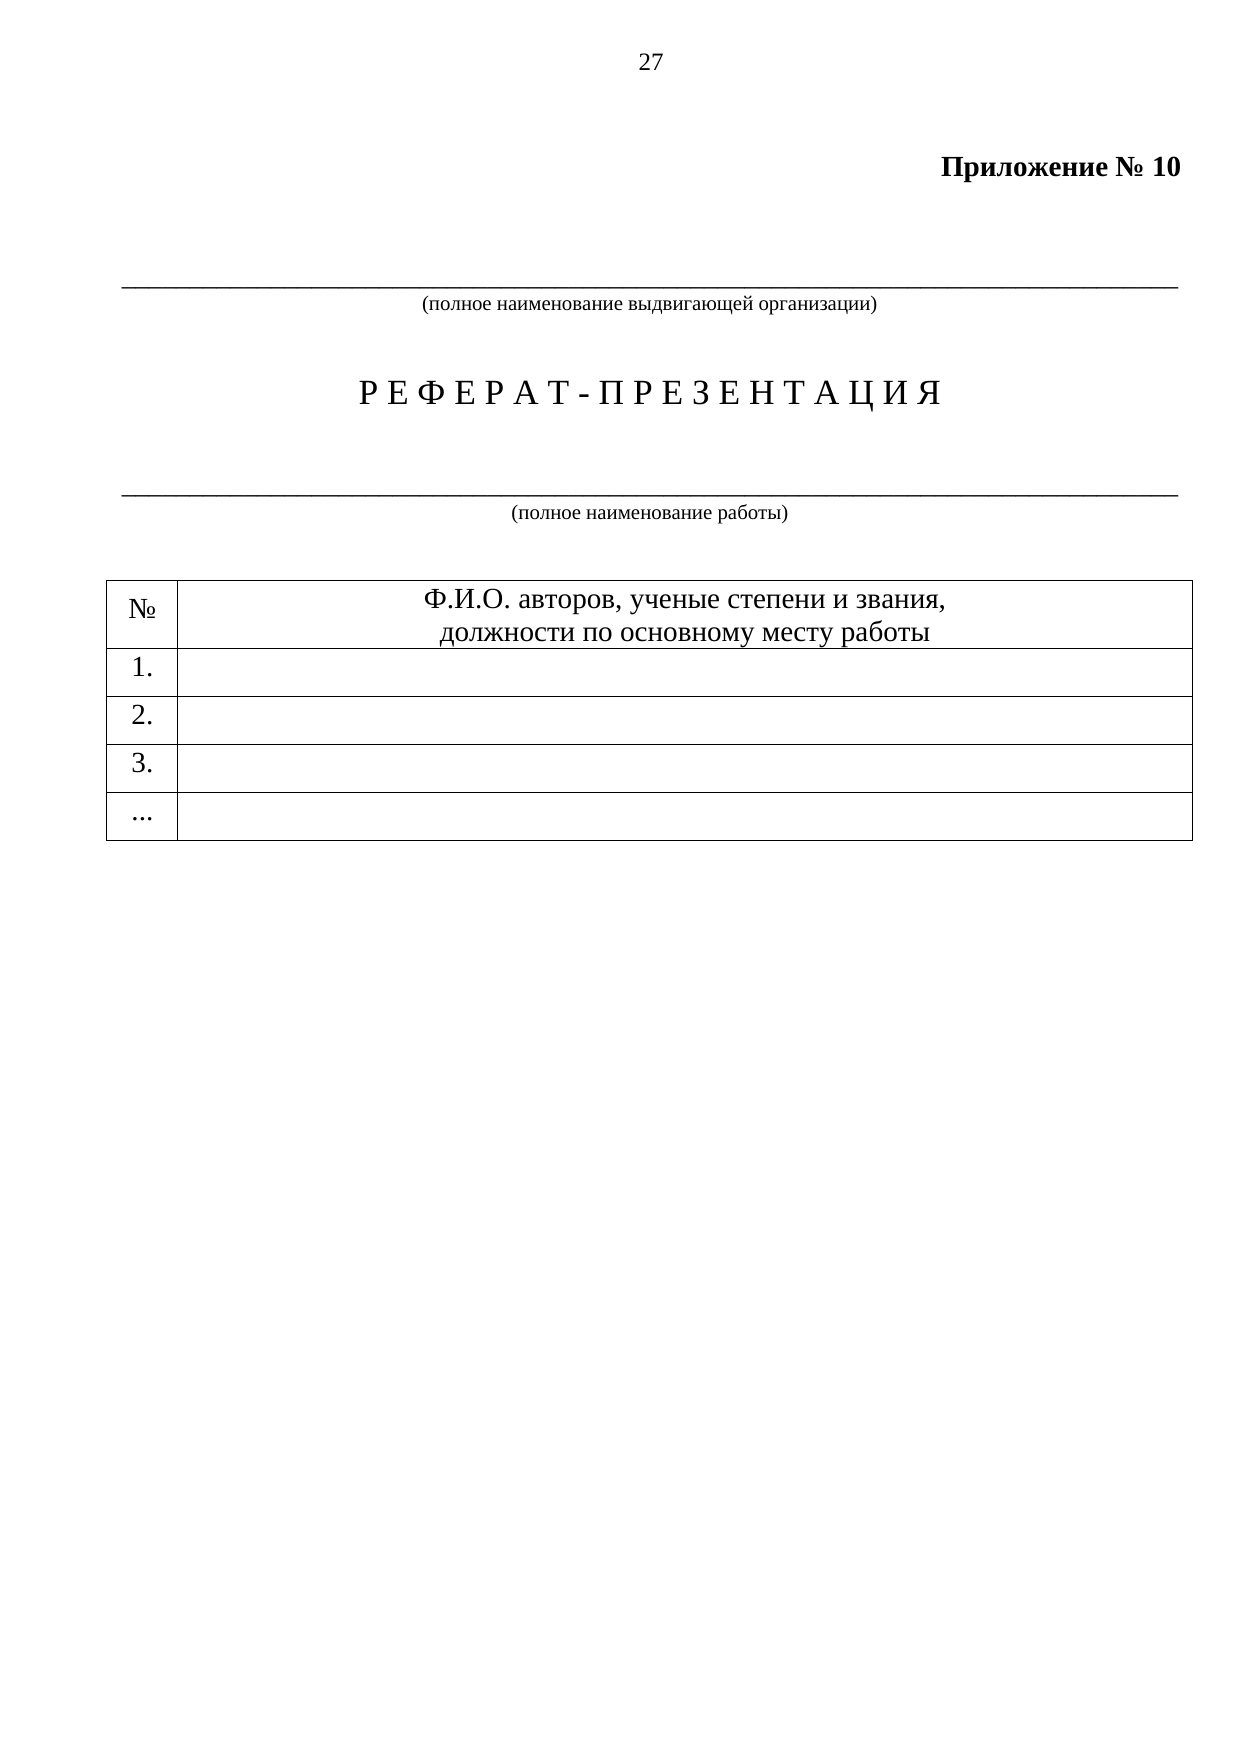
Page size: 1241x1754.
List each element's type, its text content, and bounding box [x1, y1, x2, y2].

text Приложение № 10 [118, 149, 1181, 183]
table_header № [107, 581, 177, 648]
table_cell [178, 649, 1192, 696]
table_cell ... [107, 793, 177, 839]
table_header Ф.И.О. авторов, ученые степени и звания, должности по основному месту работы [178, 581, 1192, 648]
table_cell 1. [107, 649, 177, 696]
text Р Е Ф Е Р А Т - П Р Е З Е Н Т А Ц И Я [118, 371, 1181, 412]
table_cell 2. [107, 697, 177, 744]
text ______________________________________________________________________________ [118, 260, 1181, 291]
table_cell 3. [107, 745, 177, 792]
text (полное наименование выдвигающей организации) [118, 291, 1181, 315]
text (полное наименование работы) [118, 499, 1181, 524]
text ______________________________________________________________________________ [118, 468, 1181, 499]
table_cell [178, 793, 1192, 839]
table_cell [178, 697, 1192, 744]
table_cell [178, 745, 1192, 792]
